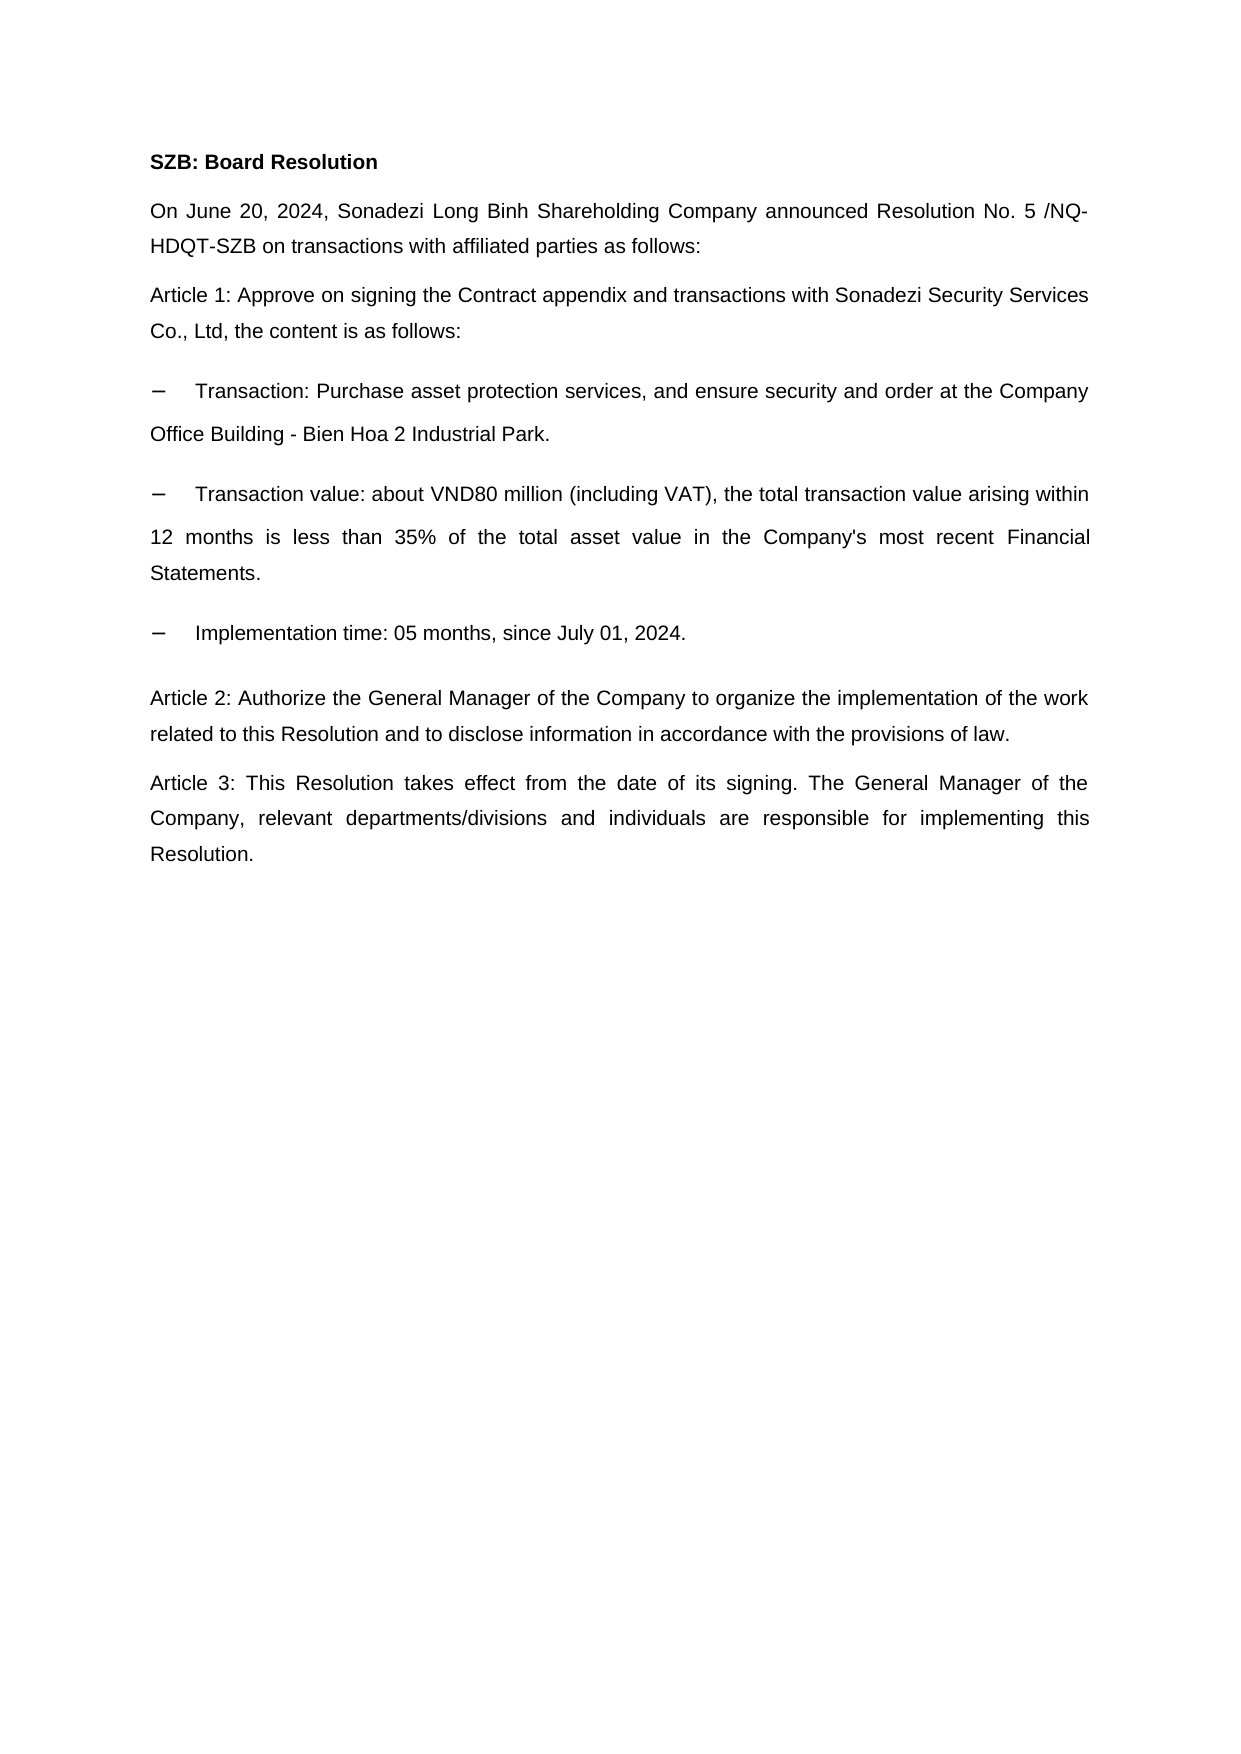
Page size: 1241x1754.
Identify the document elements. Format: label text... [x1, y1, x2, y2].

list Implementation time: 05 months, since July 01, 2024. [150, 609, 1090, 652]
text Article 3: This Resolution takes effect from the date of its signing. The General Manager of the Company, relevant departments/divisions and individuals are responsible for implementing this Resolution. [150, 770, 1090, 866]
text Article 1: Approve on signing the Contract appendix and transactions with Sonadezi Security Services Co., Ltd, the content is as follows: [150, 283, 1090, 343]
list Transaction value: about VND80 million (including VAT), the total transaction value arising within 12 months is less than 35% of the total asset value in the Company's most recent Financial Statements. [150, 470, 1090, 585]
text Article 2: Authorize the General Manager of the Company to organize the implementation of the work related to this Resolution and to disclose information in accordance with the provisions of law. [150, 686, 1090, 746]
text SZB: Board Resolution [150, 150, 1090, 174]
list Transaction: Purchase asset protection services, and ensure security and order at the Company Office Building - Bien Hoa 2 Industrial Park. [150, 367, 1090, 446]
text On June 20, 2024, Sonadezi Long Binh Shareholding Company announced Resolution No. 5 /NQ-HDQT-SZB on transactions with affiliated parties as follows: [150, 198, 1090, 258]
